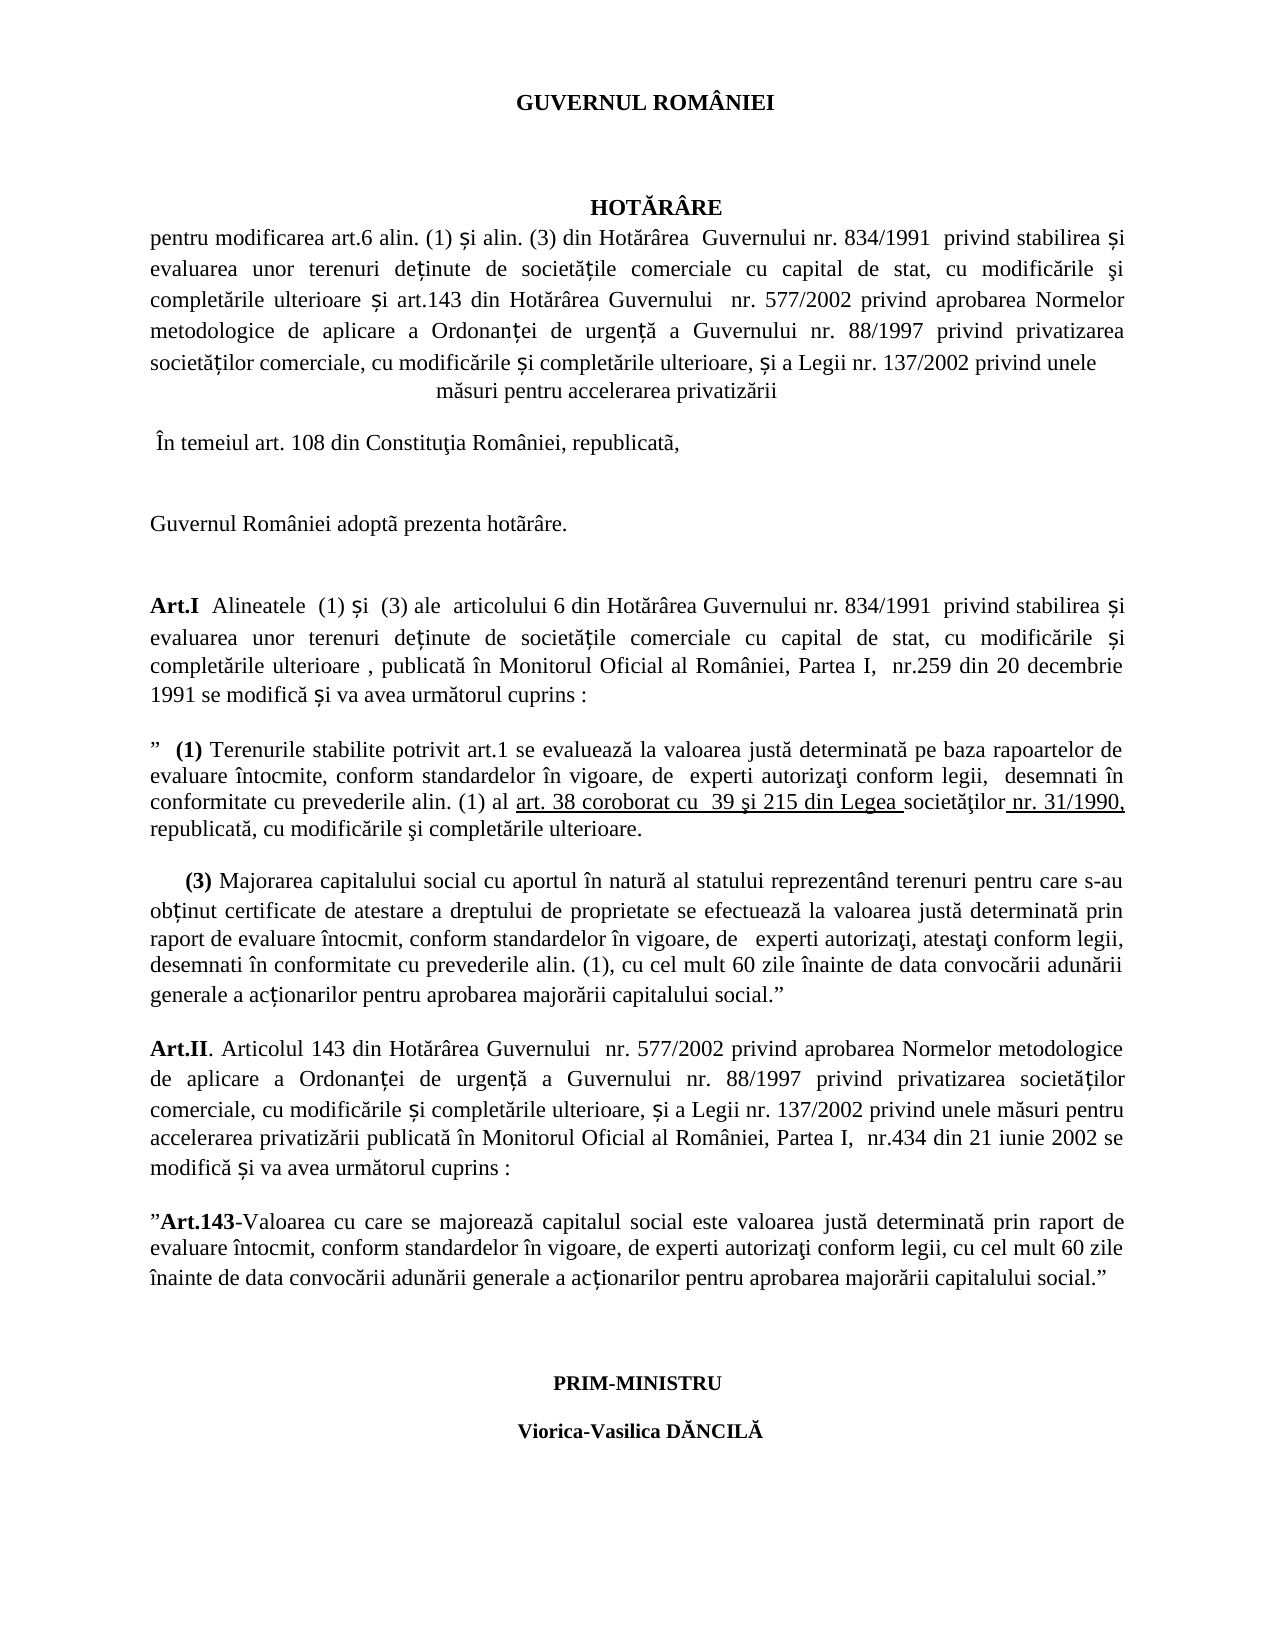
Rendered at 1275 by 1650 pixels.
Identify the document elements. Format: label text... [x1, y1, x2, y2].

text În temeiul art. 108 din Constituţia României, republicatã, [150, 429, 1125, 484]
text (3) Majorarea capitalului social cu aportul în natură al statului reprezentând terenuri pentru care s-au obținut certificate de atestare a dreptului de proprietate se efectuează la valoarea justă determinată prin raport de evaluare întocmit, conform standardelor în vigoare, de experti autorizaţi, atestaţi conform legii, desemnati în conformitate cu prevederile alin. (1), cu cel mult 60 zile înainte de data convocării adunării generale a acționarilor pentru aprobarea majorării capitalului social.” [150, 867, 1125, 1009]
text Art.II. Articolul 143 din Hotărârea Guvernului nr. 577/2002 privind aprobarea Normelor metodologice de aplicare a Ordonanței de urgență a Guvernului nr. 88/1997 privind privatizarea societăților comerciale, cu modificările și completările ulterioare, și a Legii nr. 137/2002 privind unele măsuri pentru accelerarea privatizării publicată în Monitorul Oficial al României, Partea I, nr.434 din 21 iunie 2002 se modifică și va avea următorul cuprins : [150, 1035, 1125, 1182]
text Guvernul României adoptã prezenta hotãrâre. [150, 510, 1125, 536]
text ”Art.143-Valoarea cu care se majorează capitalul social este valoarea justă determinată prin raport de evaluare întocmit, conform standardelor în vigoare, de experti autorizaţi conform legii, cu cel mult 60 zile înainte de data convocării adunării generale a acționarilor pentru aprobarea majorării capitalului social.” [150, 1208, 1125, 1292]
text pentru modificarea art.6 alin. (1) și alin. (3) din Hotărârea Guvernului nr. 834/1991 privind stabilirea și evaluarea unor terenuri deținute de societățile comerciale cu capital de stat, cu modificările şi completările ulterioare și art.143 din Hotărârea Guvernului nr. 577/2002 privind aprobarea Normelor metodologice de aplicare a Ordonanței de urgență a Guvernului nr. 88/1997 privind privatizarea societăților comerciale, cu modificările și completările ulterioare, și a Legii nr. 137/2002 privind unele [150, 220, 1125, 377]
text măsuri pentru accelerarea privatizării [150, 377, 1125, 403]
text GUVERNUL ROMÂNIEI [150, 89, 1125, 115]
text ” (1) Terenurile stabilite potrivit art.1 se evaluează la valoarea justă determinată pe baza rapoartelor de evaluare întocmite, conform standardelor în vigoare, de experti autorizaţi conform legii, desemnati în conformitate cu prevederile alin. (1) al art. 38 coroborat cu 39 şi 215 din Legea societăţilor nr. 31/1990, republicată, cu modificările şi completările ulterioare. [150, 736, 1125, 841]
text PRIM-MINISTRU [150, 1371, 1125, 1395]
text Art.I Alineatele (1) și (3) ale articolului 6 din Hotărârea Guvernului nr. 834/1991 privind stabilirea și evaluarea unor terenuri deținute de societățile comerciale cu capital de stat, cu modificările și completările ulterioare , publicată în Monitorul Oficial al României, Partea I, nr.259 din 20 decembrie 1991 se modifică și va avea următorul cuprins : [150, 536, 1125, 709]
text HOTĂRÂRE [150, 194, 1125, 220]
text Viorica-Vasilica DĂNCILĂ [150, 1419, 1125, 1443]
